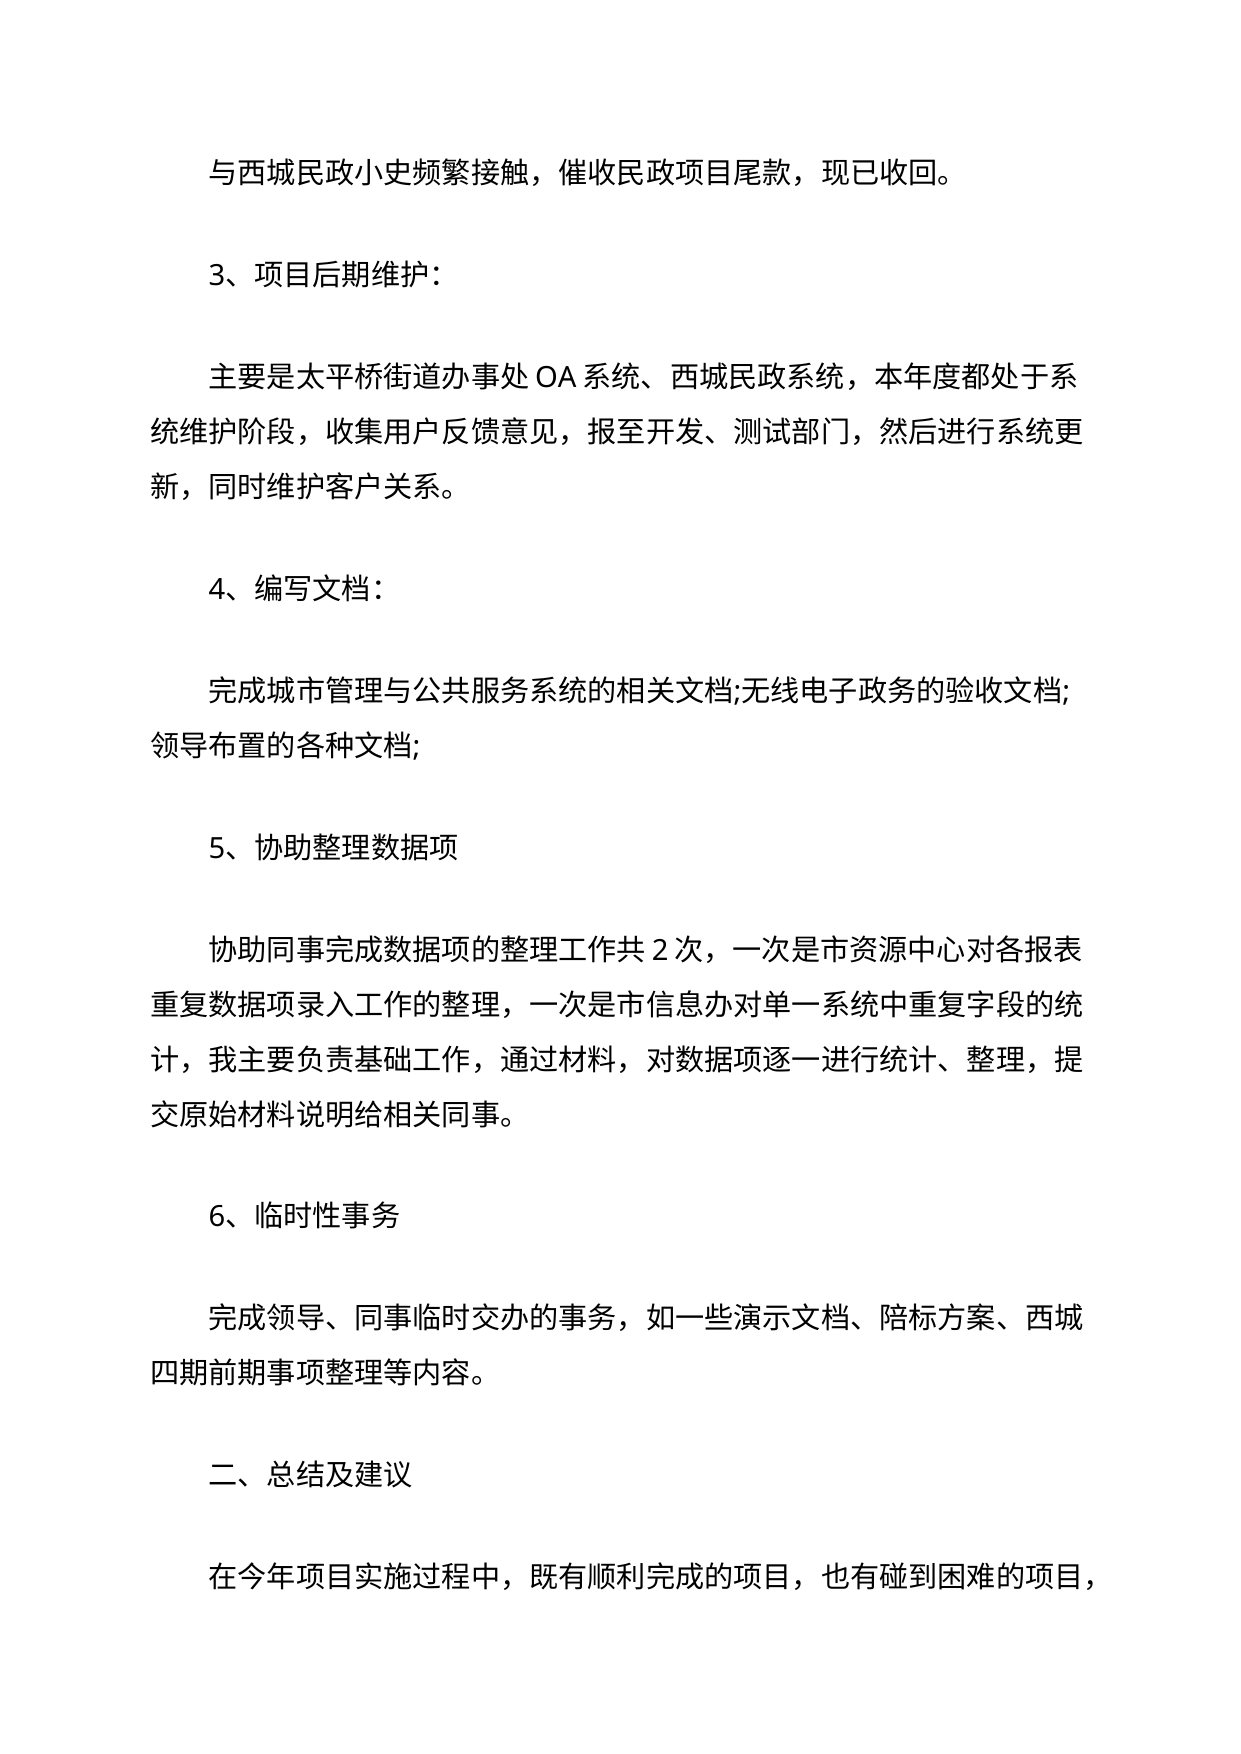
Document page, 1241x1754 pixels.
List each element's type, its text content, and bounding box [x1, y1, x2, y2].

text 二、总结及建议 [150, 1452, 1090, 1494]
text 5、协助整理数据项 [150, 824, 1090, 867]
text 3、项目后期维护： [150, 252, 1090, 294]
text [150, 1553, 1090, 1596]
text 与西城民政小史频繁接触，催收民政项目尾款，现已收回。 [150, 150, 1090, 192]
text 完成城市管理与公共服务系统的相关文档;无线电子政务的验收文档;领导布置的各种文档; [150, 667, 1090, 765]
text 完成领导、同事临时交办的事务，如一些演示文档、陪标方案、西城四期前期事项整理等内容。 [150, 1295, 1090, 1392]
text 协助同事完成数据项的整理工作共2次，一次是市资源中心对各报表重复数据项录入工作的整理，一次是市信息办对单一系统中重复字段的统计，我主要负责基础工作，通过材料，对数据项逐一进行统计、整理，提交原始材料说明给相关同事。 [150, 926, 1090, 1133]
text 主要是太平桥街道办事处OA系统、西城民政系统，本年度都处于系统维护阶段，收集用户反馈意见，报至开发、测试部门，然后进行系统更新，同时维护客户关系。 [150, 354, 1090, 506]
text 6、临时性事务 [150, 1193, 1090, 1235]
text 4、编写文档： [150, 565, 1090, 608]
